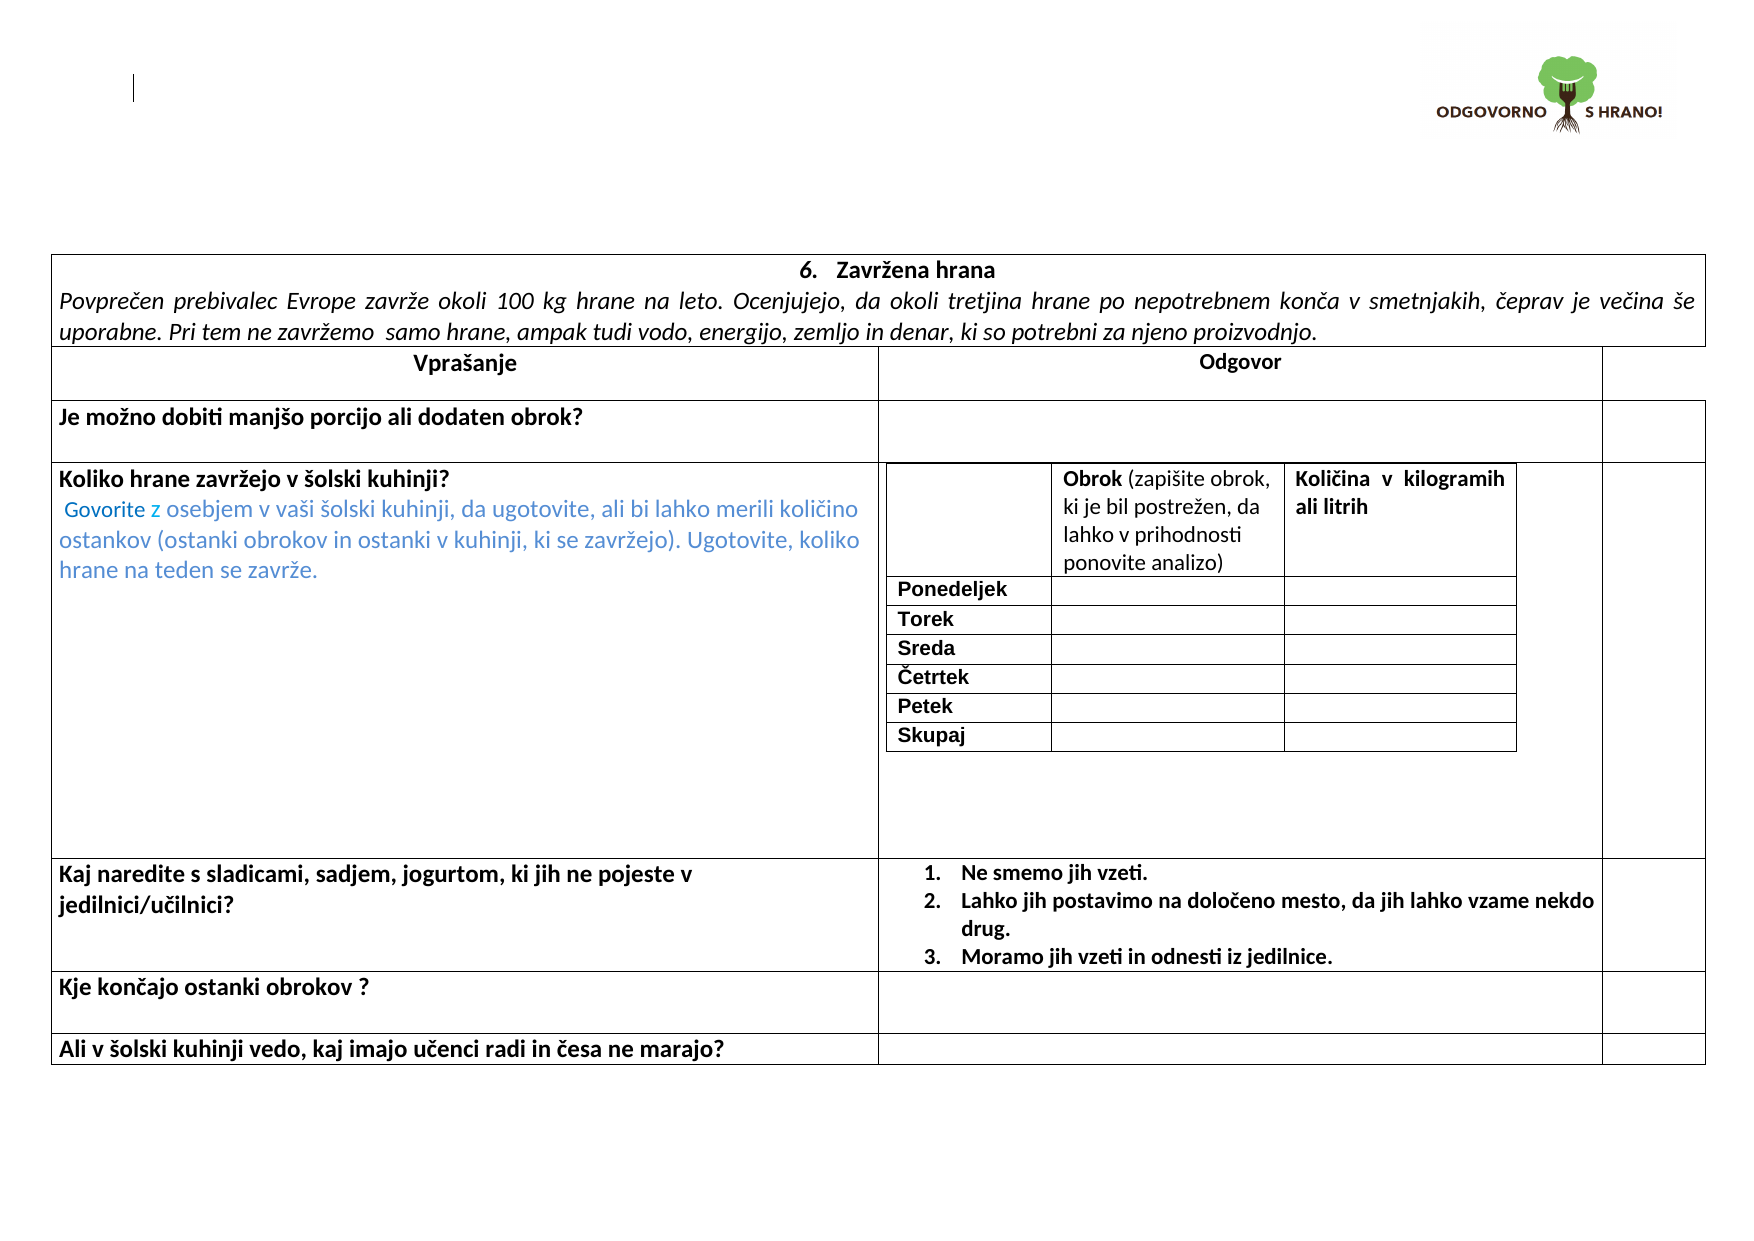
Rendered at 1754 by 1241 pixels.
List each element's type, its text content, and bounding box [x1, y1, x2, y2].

table_cell Je možno dobiti manjšo porcijo ali dodaten obrok? [52, 401, 878, 462]
table_cell Odgovor [879, 347, 1602, 400]
table_cell [1603, 859, 1705, 971]
picture [1420, 21, 1678, 139]
table_cell Ne smemo jih vzeti. Lahko jih postavimo na določeno mesto, da jih lahko vzame nekdo drug. Moramo jih vzeti in odnesti iz jedilnice. [879, 859, 1602, 971]
table_cell [879, 401, 1602, 462]
table_cell Vprašanje [52, 347, 878, 400]
table_cell [1603, 401, 1705, 462]
table_header Zavržena hrana Povprečen prebivalec Evrope zavrže okoli 100 kg hrane na leto. Ocenjujejo, da okoli tretjina hrane po nepotrebnem konča v smetnjakih, čeprav je večina še uporabne. Pri tem ne zavržemo samo hrane, ampak tudi vodo, energijo, zemljo in denar, ki so potrebni za njeno proizvodnjo. [52, 255, 1705, 346]
table_cell [1603, 1034, 1705, 1064]
table_cell Koliko hrane zavržejo v šolski kuhinji? Govorite z osebjem v vaši šolski kuhinji, da ugotovite, ali bi lahko merili količino ostankov (ostanki obrokov in ostanki v kuhinji, ki se zavržejo). Ugotovite, koliko hrane na teden se zavrže. [52, 463, 878, 857]
table_cell [879, 1034, 1602, 1064]
table_cell [1603, 972, 1705, 1033]
table_cell [1603, 463, 1705, 857]
table_cell Kaj naredite s sladicami, sadjem, jogurtom, ki jih ne pojeste v jedilnici/učilnici? [52, 859, 878, 971]
table_cell Ali v šolski kuhinji vedo, kaj imajo učenci radi in česa ne marajo? [52, 1034, 878, 1064]
table_cell [879, 972, 1602, 1033]
table_cell [879, 463, 1602, 857]
table_cell Kje končajo ostanki obrokov ? [52, 972, 878, 1033]
